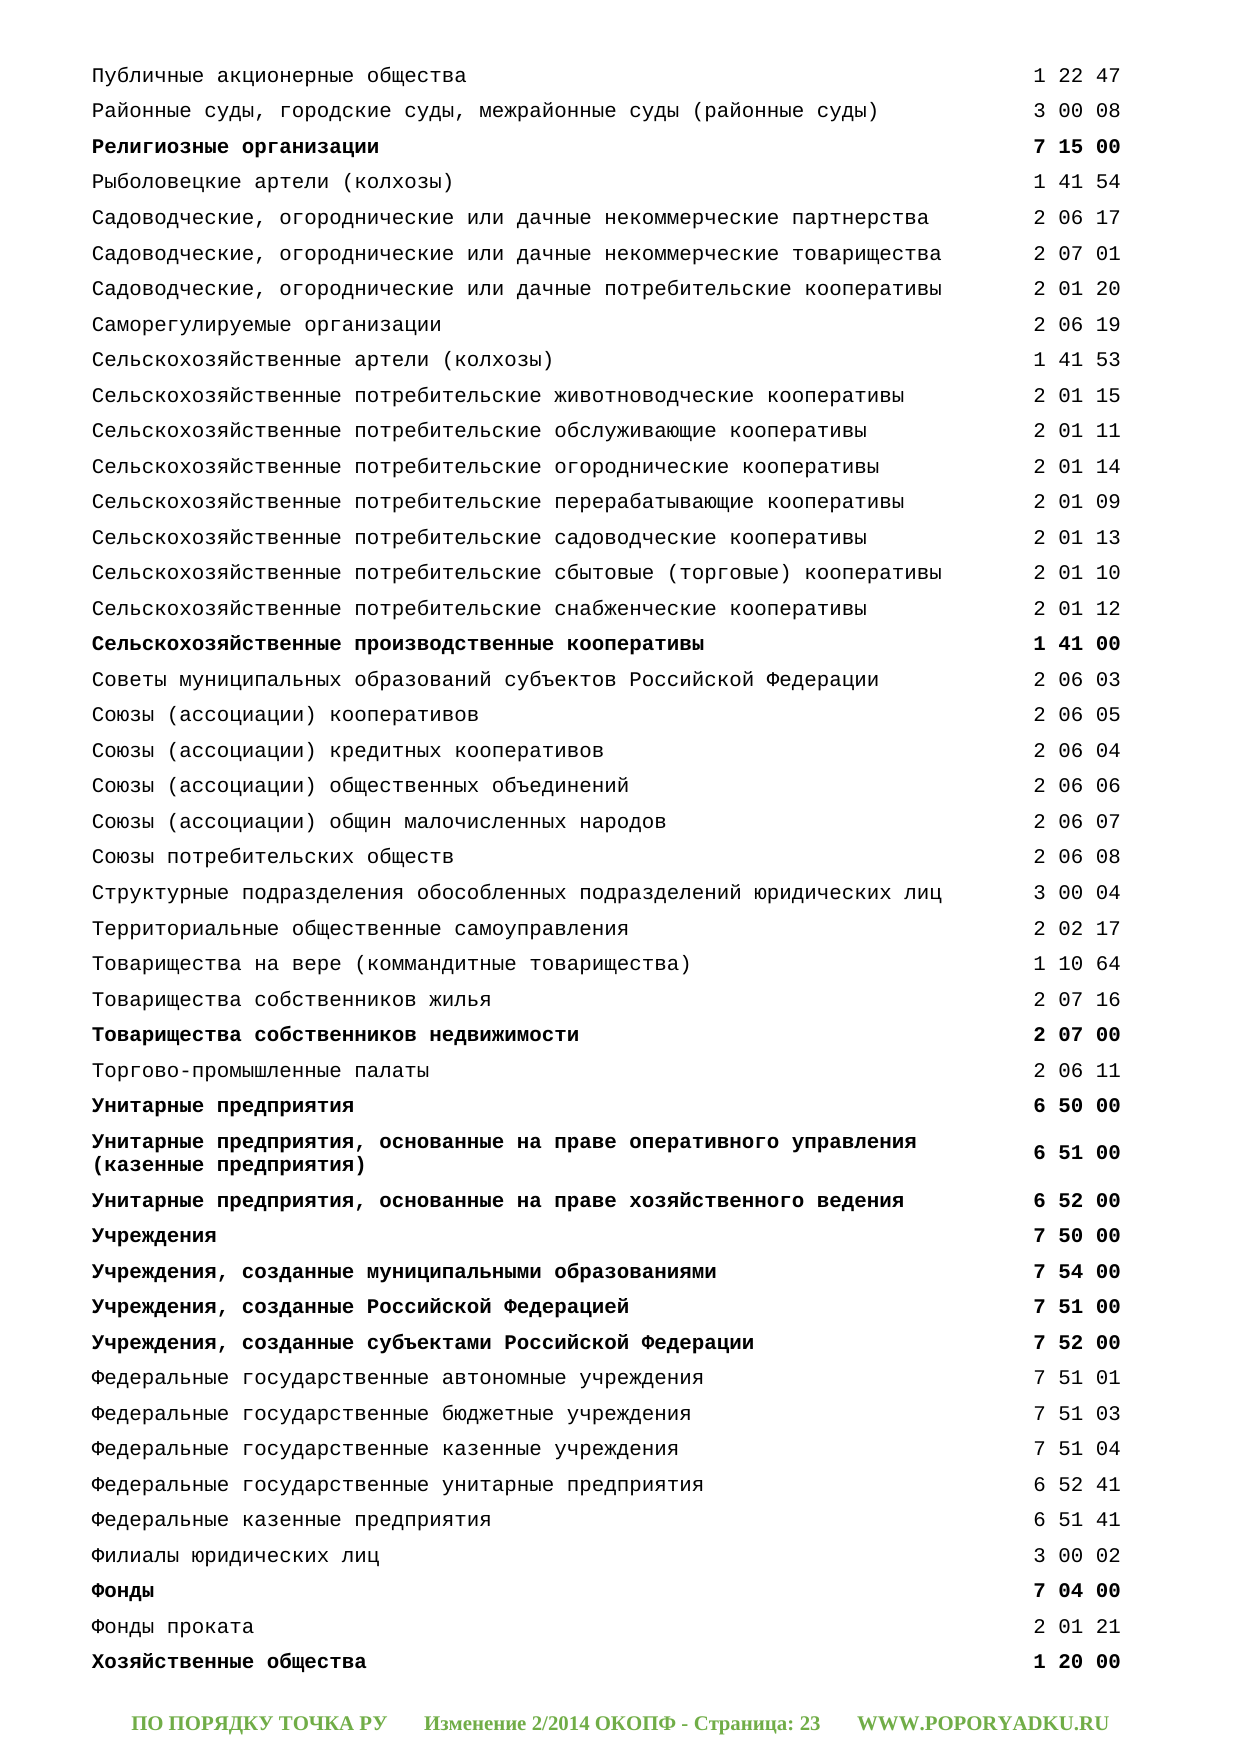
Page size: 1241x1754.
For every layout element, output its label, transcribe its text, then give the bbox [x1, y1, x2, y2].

table_cell Публичные акционерные общества [89, 59, 1002, 94]
table_cell 1 20 00 [1002, 1646, 1152, 1681]
table_cell 2 01 21 [1002, 1610, 1152, 1646]
table_cell Фонды [89, 1575, 1002, 1610]
table_cell Федеральные казенные предприятия [89, 1504, 1002, 1539]
table_cell Фонды проката [89, 1610, 1002, 1646]
table_cell 7 51 01 [1002, 1361, 1152, 1397]
table_cell Сельскохозяйственные потребительские животноводческие кооперативы [89, 379, 1002, 414]
table_cell Унитарные предприятия, основанные на праве оперативного управления (казенные предприятия) [89, 1125, 1002, 1184]
table_cell 2 06 19 [1002, 308, 1152, 343]
table_cell 2 07 00 [1002, 1018, 1152, 1054]
table_cell Союзы (ассоциации) общественных объединений [89, 770, 1002, 805]
table_cell 2 01 10 [1002, 556, 1152, 592]
table_cell Сельскохозяйственные потребительские обслуживающие кооперативы [89, 414, 1002, 450]
table_cell 2 06 05 [1002, 699, 1152, 734]
table_cell Хозяйственные общества [89, 1646, 1002, 1681]
table_cell 2 07 01 [1002, 237, 1152, 272]
table_cell Сельскохозяйственные потребительские снабженческие кооперативы [89, 592, 1002, 627]
table_cell 2 01 09 [1002, 485, 1152, 521]
table_cell 2 01 12 [1002, 592, 1152, 627]
table_cell Сельскохозяйственные артели (колхозы) [89, 343, 1002, 379]
table_cell 2 06 08 [1002, 841, 1152, 876]
table_cell Унитарные предприятия, основанные на праве хозяйственного ведения [89, 1184, 1002, 1219]
table_cell 3 00 02 [1002, 1539, 1152, 1574]
table_cell Учреждения, созданные Российской Федерацией [89, 1290, 1002, 1326]
table_cell 7 51 03 [1002, 1397, 1152, 1432]
table_cell Товарищества собственников недвижимости [89, 1018, 1002, 1054]
table_cell Филиалы юридических лиц [89, 1539, 1002, 1574]
table_cell Рыболовецкие артели (колхозы) [89, 166, 1002, 201]
table_cell 1 41 00 [1002, 628, 1152, 663]
table_cell Учреждения, созданные муниципальными образованиями [89, 1255, 1002, 1290]
table_cell 2 01 11 [1002, 414, 1152, 450]
table_cell Районные суды, городские суды, межрайонные суды (районные суды) [89, 95, 1002, 130]
table_cell 6 51 00 [1002, 1125, 1152, 1184]
table_cell Саморегулируемые организации [89, 308, 1002, 343]
table_cell 2 06 06 [1002, 770, 1152, 805]
table_cell Федеральные государственные унитарные предприятия [89, 1468, 1002, 1503]
table_cell 2 01 14 [1002, 450, 1152, 485]
table_cell 6 52 00 [1002, 1184, 1152, 1219]
table_cell 7 54 00 [1002, 1255, 1152, 1290]
table_cell 1 10 64 [1002, 947, 1152, 983]
table_cell 3 00 08 [1002, 95, 1152, 130]
table_cell Союзы (ассоциации) общин малочисленных народов [89, 805, 1002, 841]
table_cell 1 41 53 [1002, 343, 1152, 379]
table_cell 6 52 41 [1002, 1468, 1152, 1503]
table_cell Сельскохозяйственные потребительские сбытовые (торговые) кооперативы [89, 556, 1002, 592]
table_cell 7 52 00 [1002, 1326, 1152, 1361]
table_cell 2 06 07 [1002, 805, 1152, 841]
table_cell Союзы (ассоциации) кредитных кооперативов [89, 734, 1002, 769]
table_cell 2 01 20 [1002, 272, 1152, 308]
table_cell Советы муниципальных образований субъектов Российской Федерации [89, 663, 1002, 698]
table_cell Садоводческие, огороднические или дачные некоммерческие партнерства [89, 201, 1002, 237]
table_cell Садоводческие, огороднические или дачные некоммерческие товарищества [89, 237, 1002, 272]
table_cell Сельскохозяйственные потребительские огороднические кооперативы [89, 450, 1002, 485]
table_cell 2 06 04 [1002, 734, 1152, 769]
table_cell 7 51 00 [1002, 1290, 1152, 1326]
table_cell Сельскохозяйственные потребительские перерабатывающие кооперативы [89, 485, 1002, 521]
table_cell 2 07 16 [1002, 983, 1152, 1018]
table_cell 7 15 00 [1002, 130, 1152, 166]
table_cell Федеральные государственные автономные учреждения [89, 1361, 1002, 1397]
table_cell 7 04 00 [1002, 1575, 1152, 1610]
table_cell 2 06 17 [1002, 201, 1152, 237]
table_cell Учреждения [89, 1219, 1002, 1255]
table_cell 6 51 41 [1002, 1504, 1152, 1539]
table_cell 7 50 00 [1002, 1219, 1152, 1255]
table_cell Федеральные государственные бюджетные учреждения [89, 1397, 1002, 1432]
table_cell Федеральные государственные казенные учреждения [89, 1433, 1002, 1468]
table_cell Сельскохозяйственные производственные кооперативы [89, 628, 1002, 663]
table_cell 2 01 13 [1002, 521, 1152, 556]
table_cell Садоводческие, огороднические или дачные потребительские кооперативы [89, 272, 1002, 308]
table_cell Унитарные предприятия [89, 1089, 1002, 1125]
table_cell 3 00 04 [1002, 876, 1152, 912]
table_cell 7 51 04 [1002, 1433, 1152, 1468]
table_cell Товарищества собственников жилья [89, 983, 1002, 1018]
table_cell 1 22 47 [1002, 59, 1152, 94]
table_cell Структурные подразделения обособленных подразделений юридических лиц [89, 876, 1002, 912]
table_cell Сельскохозяйственные потребительские садоводческие кооперативы [89, 521, 1002, 556]
table_cell Территориальные общественные самоуправления [89, 912, 1002, 947]
table_cell 1 41 54 [1002, 166, 1152, 201]
table_cell Учреждения, созданные субъектами Российской Федерации [89, 1326, 1002, 1361]
table_cell Торгово-промышленные палаты [89, 1054, 1002, 1089]
table_cell Религиозные организации [89, 130, 1002, 166]
table_cell Товарищества на вере (коммандитные товарищества) [89, 947, 1002, 983]
table_cell Союзы (ассоциации) кооперативов [89, 699, 1002, 734]
table_cell 2 06 11 [1002, 1054, 1152, 1089]
table_cell Союзы потребительских обществ [89, 841, 1002, 876]
table_cell 2 02 17 [1002, 912, 1152, 947]
table_cell 6 50 00 [1002, 1089, 1152, 1125]
table_cell 2 01 15 [1002, 379, 1152, 414]
table_cell 2 06 03 [1002, 663, 1152, 698]
